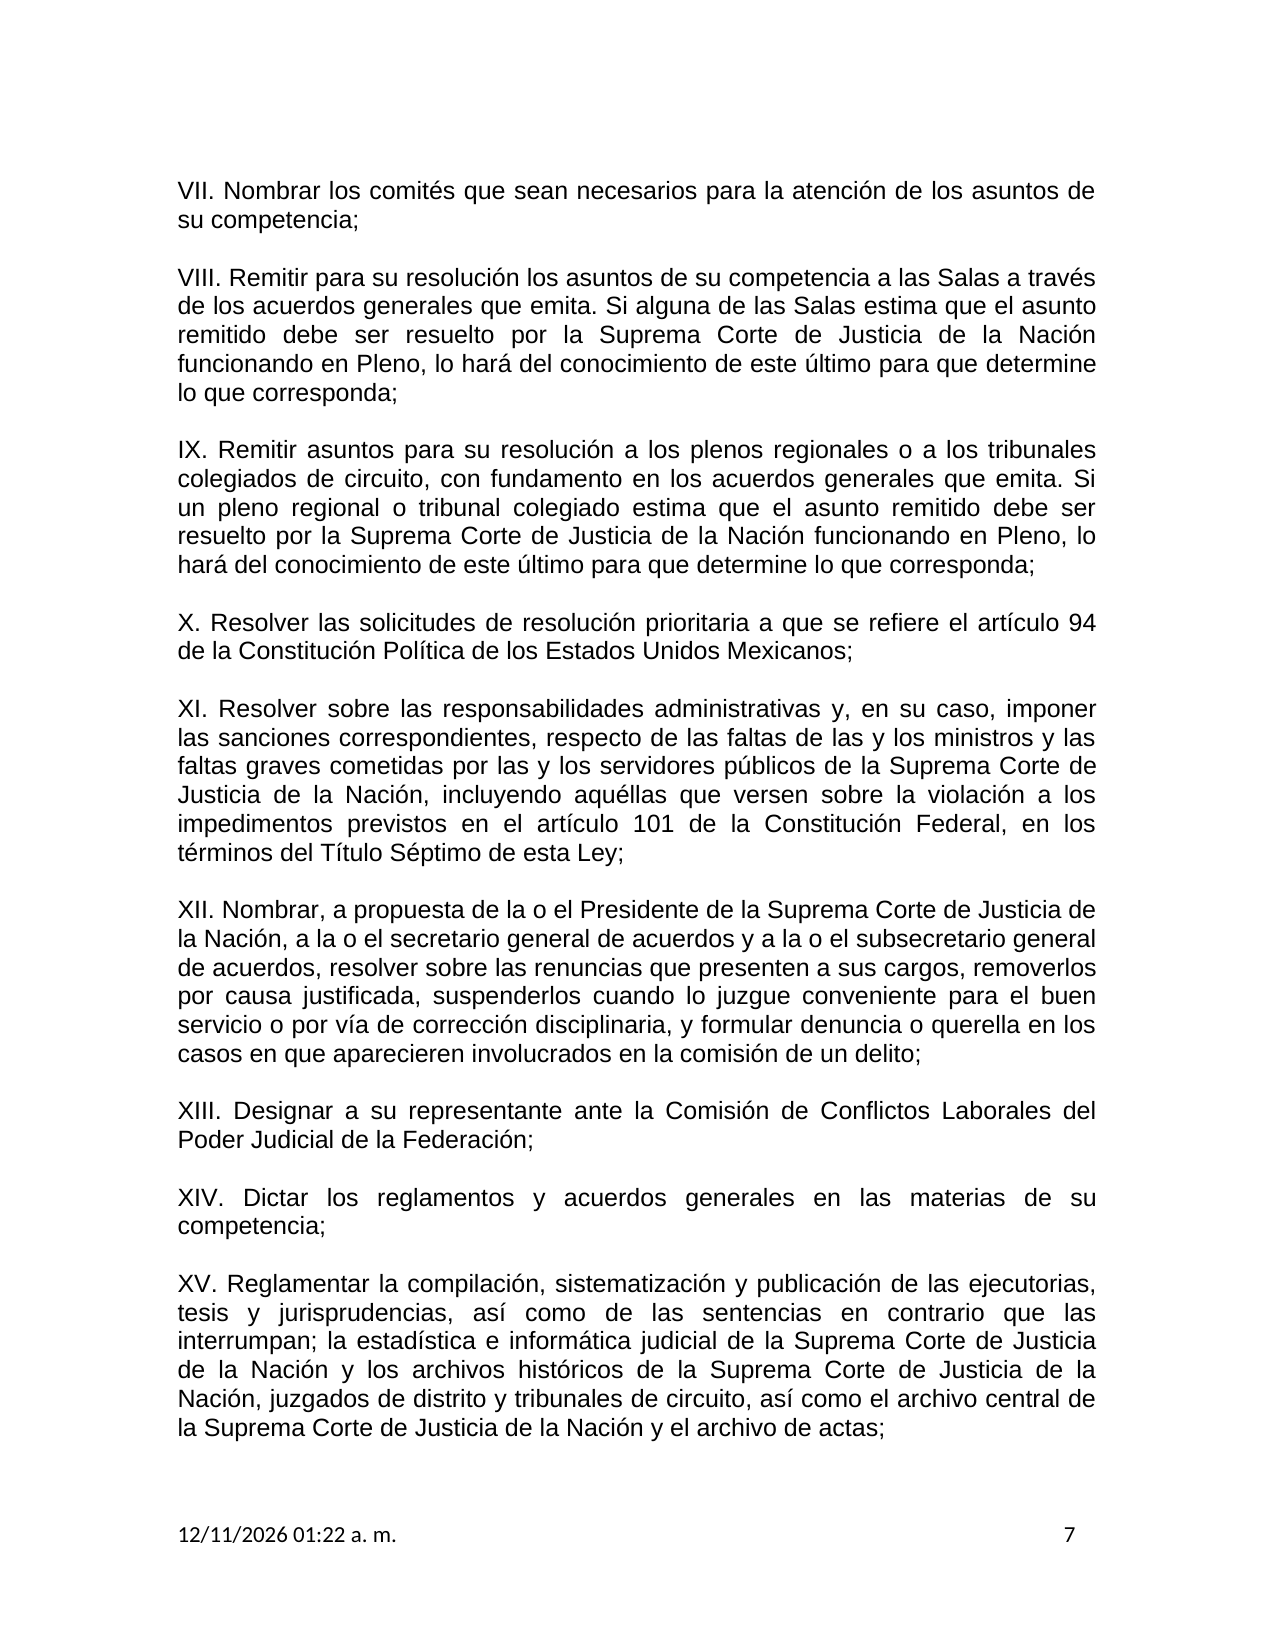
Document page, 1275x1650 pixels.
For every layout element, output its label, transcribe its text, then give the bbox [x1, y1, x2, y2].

text XIII. Designar a su representante ante la Comisión de Conflictos Laborales del Poder Judicial de la Federación; [177, 1096, 1098, 1154]
text XI. Resolver sobre las responsabilidades administrativas y, en su caso, imponer las sanciones correspondientes, respecto de las faltas de las y los ministros y las faltas graves cometidas por las y los servidores públicos de la Suprema Corte de Justicia de la Nación, incluyendo aquéllas que versen sobre la violación a los impedimentos previstos en el artículo 101 de la Constitución Federal, en los términos del Título Séptimo de esta Ley; [177, 694, 1098, 866]
text XV. Reglamentar la compilación, sistematización y publicación de las ejecutorias, tesis y jurisprudencias, así como de las sentencias en contrario que las interrumpan; la estadística e informática judicial de la Suprema Corte de Justicia de la Nación y los archivos históricos de la Suprema Corte de Justicia de la Nación, juzgados de distrito y tribunales de circuito, así como el archivo central de la Suprema Corte de Justicia de la Nación y el archivo de actas; [177, 1269, 1098, 1441]
text IX. Remitir asuntos para su resolución a los plenos regionales o a los tribunales colegiados de circuito, con fundamento en los acuerdos generales que emita. Si un pleno regional o tribunal colegiado estima que el asunto remitido debe ser resuelto por la Suprema Corte de Justicia de la Nación funcionando en Pleno, lo hará del conocimiento de este último para que determine lo que corresponda; [177, 435, 1098, 579]
text XIV. Dictar los reglamentos y acuerdos generales en las materias de su competencia; [177, 1183, 1098, 1240]
text VIII. Remitir para su resolución los asuntos de su competencia a las Salas a través de los acuerdos generales que emita. Si alguna de las Salas estima que el asunto remitido debe ser resuelto por la Suprema Corte de Justicia de la Nación funcionando en Pleno, lo hará del conocimiento de este último para que determine lo que corresponda; [177, 263, 1098, 406]
text VII. Nombrar los comités que sean necesarios para la atención de los asuntos de su competencia; [177, 176, 1098, 234]
text XII. Nombrar, a propuesta de la o el Presidente de la Suprema Corte de Justicia de la Nación, a la o el secretario general de acuerdos y a la o el subsecretario general de acuerdos, resolver sobre las renuncias que presenten a sus cargos, removerlos por causa justificada, suspenderlos cuando lo juzgue conveniente para el buen servicio o por vía de corrección disciplinaria, y formular denuncia o querella en los casos en que aparecieren involucrados en la comisión de un delito; [177, 895, 1098, 1068]
text X. Resolver las solicitudes de resolución prioritaria a que se refiere el artículo 94 de la Constitución Política de los Estados Unidos Mexicanos; [177, 608, 1098, 665]
